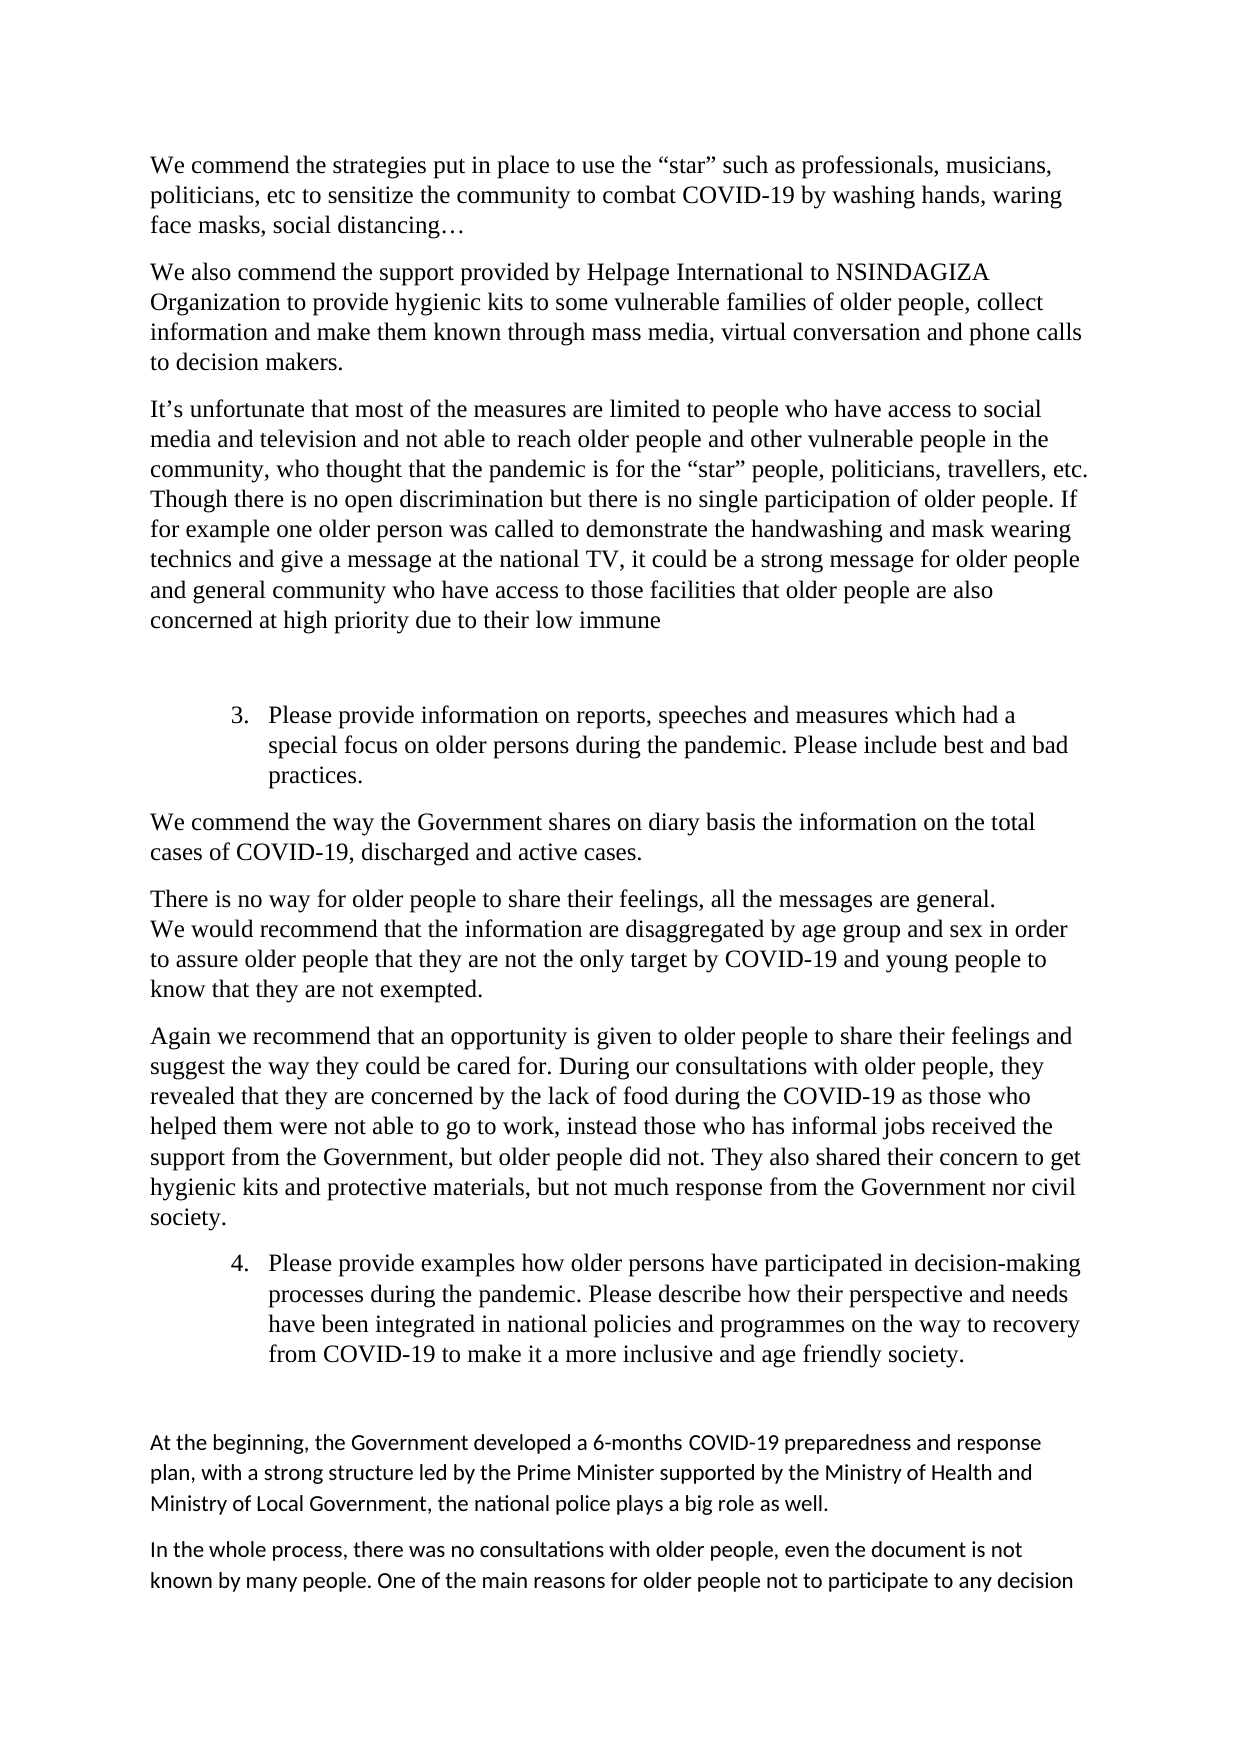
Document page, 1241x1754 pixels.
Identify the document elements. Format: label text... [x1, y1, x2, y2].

text There is no way for older people to share their feelings, all the messages are general. We would recommend that the information are disaggregated by age group and sex in order to assure older people that they are not the only target by COVID-19 and young people to know that they are not exempted. [150, 884, 1090, 1003]
text At the beginning, the Government developed a 6-months COVID-19 preparedness and response plan, with a strong structure led by the Prime Minister supported by the Ministry of Health and Ministry of Local Government, the national police plays a big role as well. [150, 1428, 1090, 1517]
text 3. Please provide information on reports, speeches and measures which had a special focus on older persons during the pandemic. Please include best and bad practices. [231, 700, 1090, 789]
text We commend the way the Government shares on diary basis the information on the total cases of COVID-19, discharged and active cases. [150, 807, 1090, 866]
text It’s unfortunate that most of the measures are limited to people who have access to social media and television and not able to reach older people and other vulnerable people in the community, who thought that the pandemic is for the “star” people, politicians, travellers, etc. Though there is no open discrimination but there is no single participation of older people. If for example one older person was called to demonstrate the handwashing and mask wearing technics and give a message at the national TV, it could be a strong message for older people and general community who have access to those facilities that older people are also concerned at high priority due to their low immune [150, 394, 1090, 633]
text We also commend the support provided by Helpage International to NSINDAGIZA Organization to provide hygienic kits to some vulnerable families of older people, collect information and make them known through mass media, virtual conversation and phone calls to decision makers. [150, 257, 1090, 376]
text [150, 1536, 1090, 1594]
text 4. Please provide examples how older persons have participated in decision-making processes during the pandemic. Please describe how their perspective and needs have been integrated in national policies and programmes on the way to recovery from COVID-19 to make it a more inclusive and age friendly society. [231, 1248, 1090, 1368]
text We commend the strategies put in place to use the “star” such as professionals, musicians, politicians, etc to sensitize the community to combat COVID-19 by washing hands, waring face masks, social distancing… [150, 150, 1090, 239]
text Again we recommend that an opportunity is given to older people to share their feelings and suggest the way they could be cared for. During our consultations with older people, they revealed that they are concerned by the lack of food during the COVID-19 as those who helped them were not able to go to work, instead those who has informal jobs received the support from the Government, but older people did not. They also shared their concern to get hygienic kits and protective materials, but not much response from the Government nor civil society. [150, 1021, 1090, 1231]
